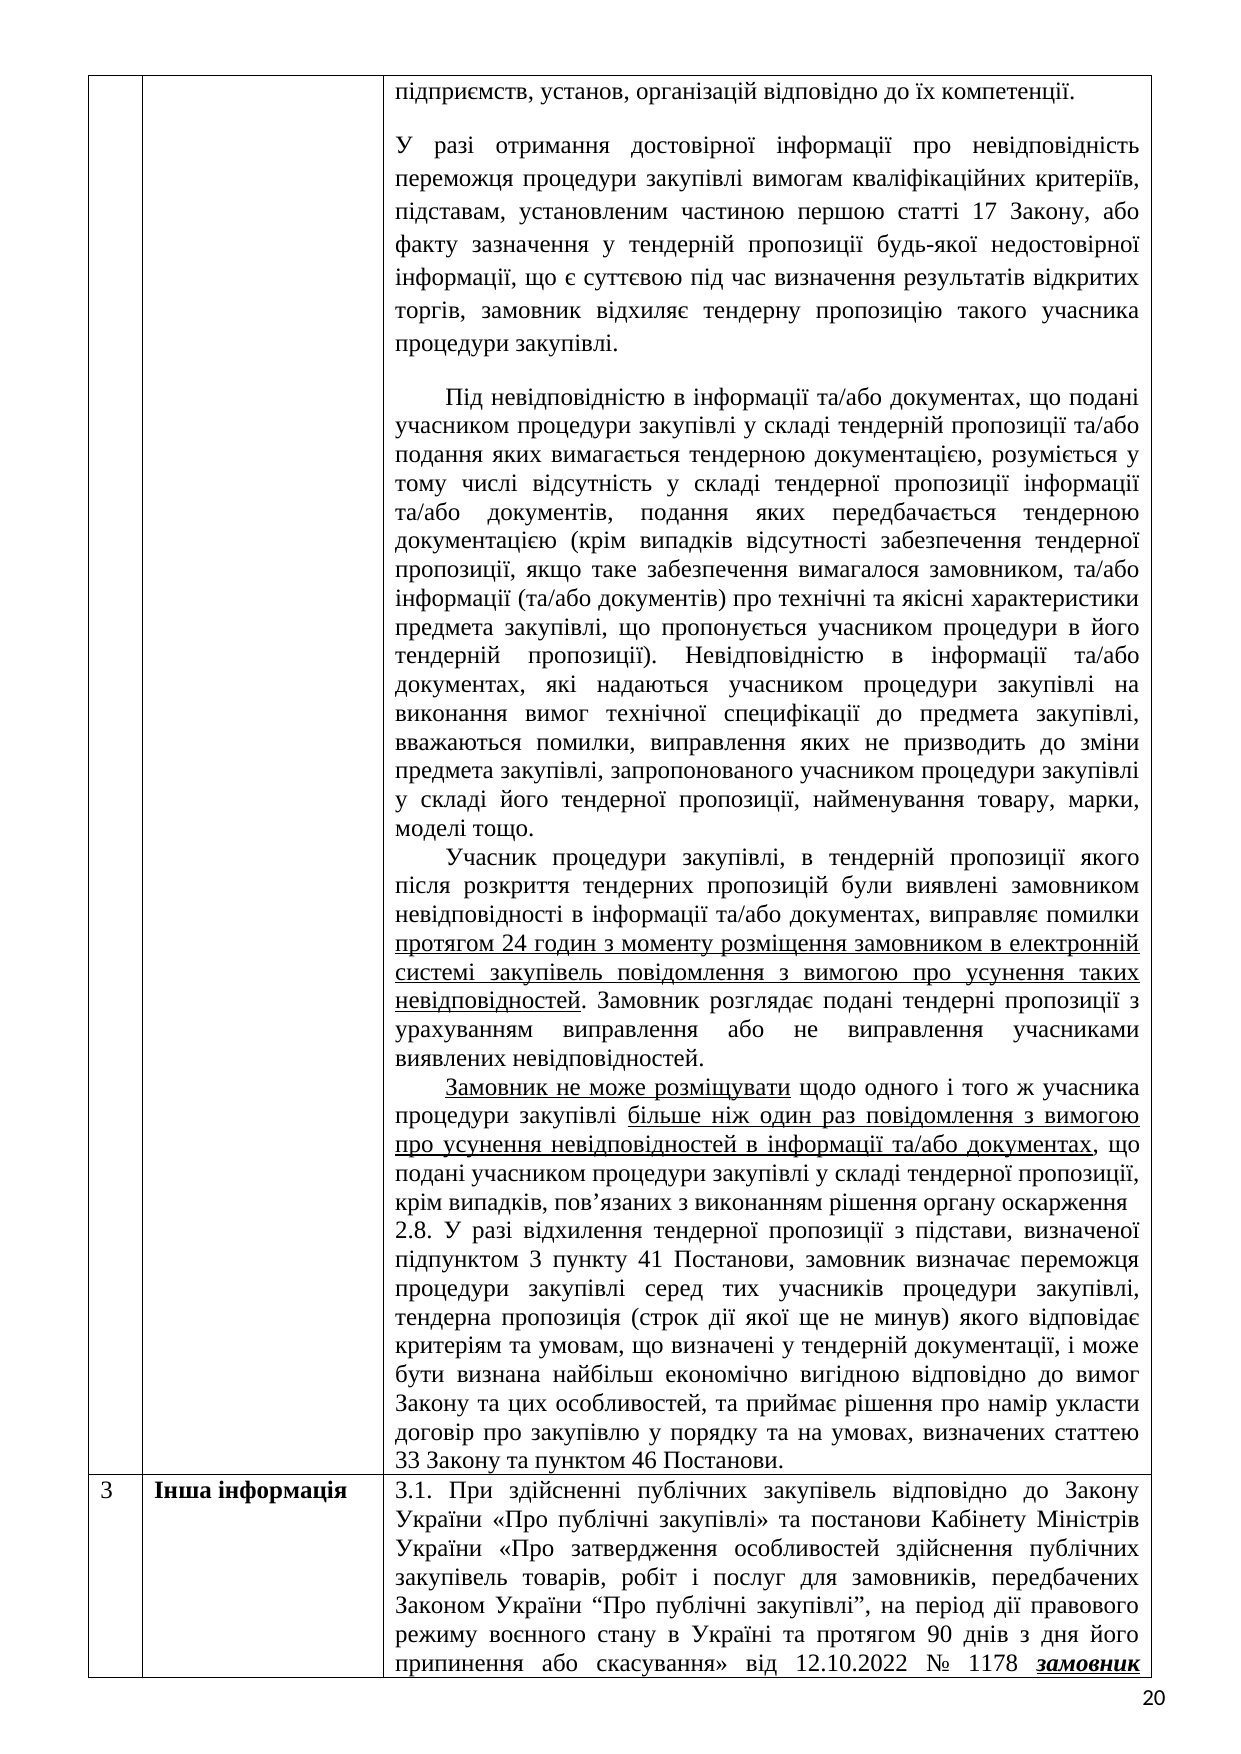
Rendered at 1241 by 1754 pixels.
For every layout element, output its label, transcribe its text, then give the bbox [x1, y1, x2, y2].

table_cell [384, 76, 1151, 1474]
table_cell 3 [89, 1475, 142, 1677]
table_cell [143, 76, 383, 1474]
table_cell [384, 1475, 1151, 1677]
table_cell Інша інформація [143, 1475, 383, 1677]
table_cell 2 [89, 76, 142, 1474]
